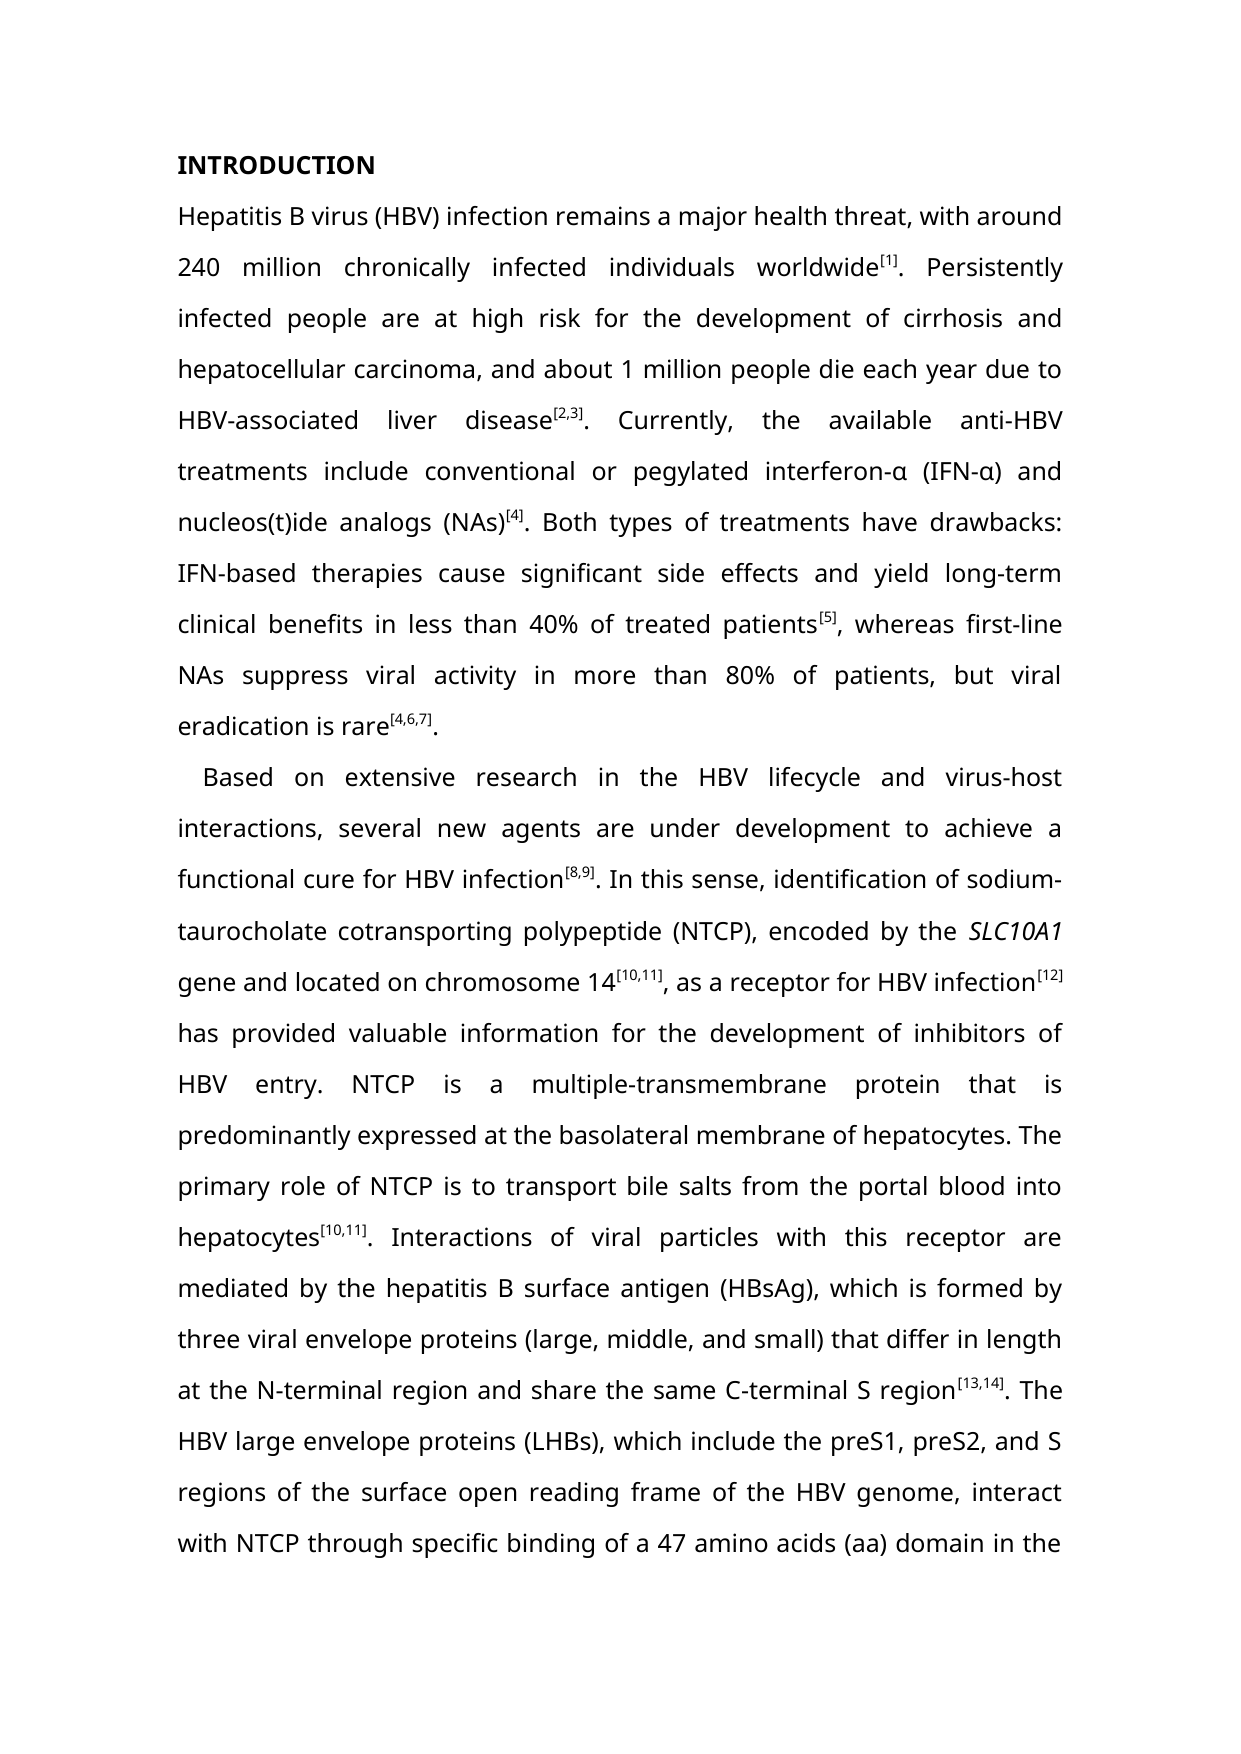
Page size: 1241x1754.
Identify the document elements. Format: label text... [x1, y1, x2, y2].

text INTRODUCTION [177, 148, 1063, 182]
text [177, 760, 1063, 1560]
text Hepatitis B virus (HBV) infection remains a major health threat, with around 240 million chronically infected individuals worldwide[1]. Persistently infected people are at high risk for the development of cirrhosis and hepatocellular carcinoma, and about 1 million people die each year due to HBV-associated liver disease[2,3]. Currently, the available anti-HBV treatments include conventional or pegylated interferon-α (IFN-α) and nucleos(t)ide analogs (NAs)[4]. Both types of treatments have drawbacks: IFN-based therapies cause significant side effects and yield long-term clinical benefits in less than 40% of treated patients[5], whereas first-line NAs suppress viral activity in more than 80% of patients, but viral eradication is rare[4,6,7]. [177, 199, 1063, 743]
